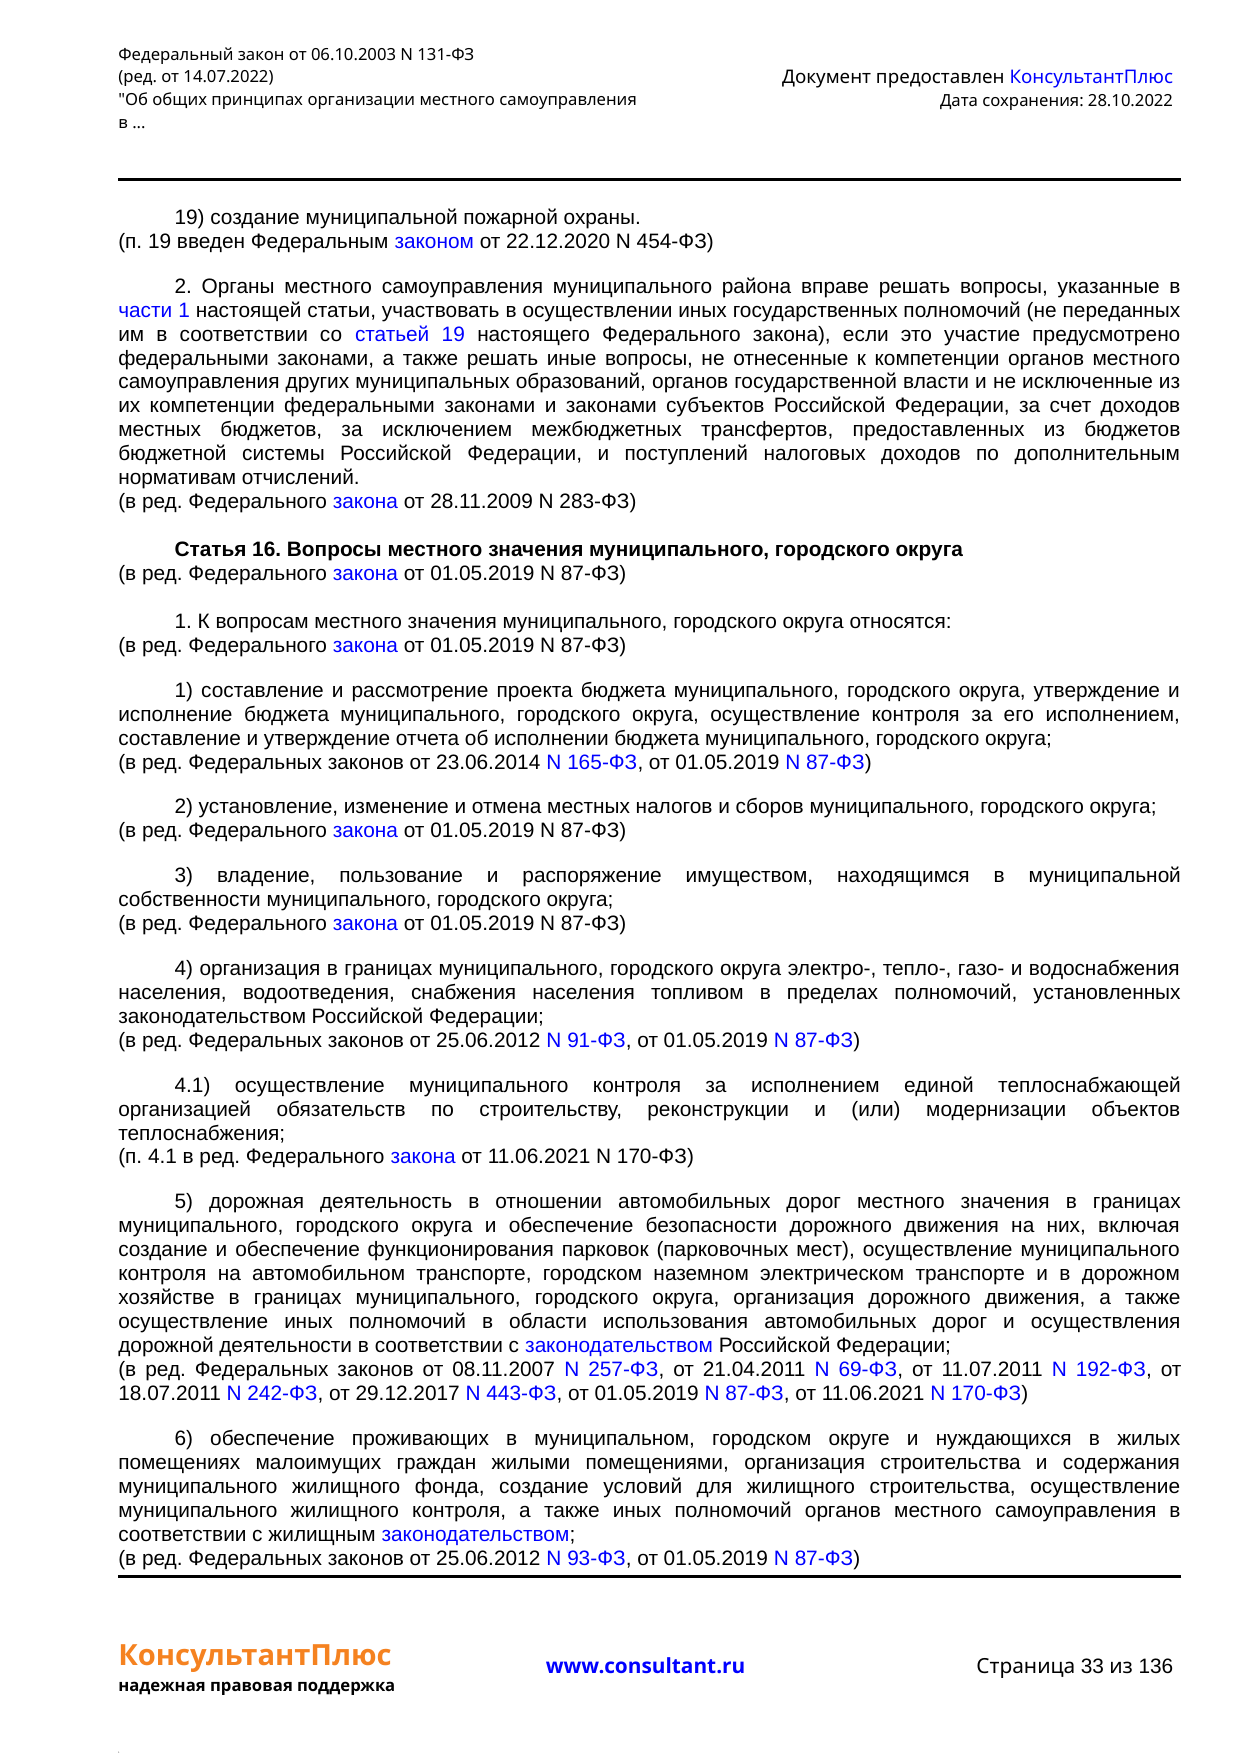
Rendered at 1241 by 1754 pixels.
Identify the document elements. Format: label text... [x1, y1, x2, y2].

text 1) составление и рассмотрение проекта бюджета муниципального, городского округа, утверждение и исполнение бюджета муниципального, городского округа, осуществление контроля за его исполнением, составление и утверждение отчета об исполнении бюджета муниципального, городского округа; [118, 678, 1181, 749]
text 3) владение, пользование и распоряжение имуществом, находящимся в муниципальной собственности муниципального, городского округа; [118, 863, 1181, 911]
text 4) организация в границах муниципального, городского округа электро-, тепло-, газо- и водоснабжения населения, водоотведения, снабжения населения топливом в пределах полномочий, установленных законодательством Российской Федерации; [118, 956, 1181, 1028]
text (в ред. Федеральных законов от 08.11.2007 N 257-ФЗ, от 21.04.2011 N 69-ФЗ, от 11.07.2011 N 192-ФЗ, от 18.07.2011 N 242-ФЗ, от 29.12.2017 N 443-ФЗ, от 01.05.2019 N 87-ФЗ, от 11.06.2021 N 170-ФЗ) [118, 1357, 1181, 1405]
text 2) установление, изменение и отмена местных налогов и сборов муниципального, городского округа; [118, 794, 1181, 818]
text 5) дорожная деятельность в отношении автомобильных дорог местного значения в границах муниципального, городского округа и обеспечение безопасности дорожного движения на них, включая создание и обеспечение функционирования парковок (парковочных мест), осуществление муниципального контроля на автомобильном транспорте, городском наземном электрическом транспорте и в дорожном хозяйстве в границах муниципального, городского округа, организация дорожного движения, а также осуществление иных полномочий в области использования автомобильных дорог и осуществления дорожной деятельности в соответствии с законодательством Российской Федерации; [118, 1189, 1181, 1357]
text 6) обеспечение проживающих в муниципальном, городском округе и нуждающихся в жилых помещениях малоимущих граждан жилыми помещениями, организация строительства и содержания муниципального жилищного фонда, создание условий для жилищного строительства, осуществление муниципального жилищного контроля, а также иных полномочий органов местного самоуправления в соответствии с жилищным законодательством; [118, 1426, 1181, 1545]
title Статья 16. Вопросы местного значения муниципального, городского округа [118, 537, 1181, 561]
text (в ред. Федеральных законов от 23.06.2014 N 165-ФЗ, от 01.05.2019 N 87-ФЗ) [118, 749, 1181, 773]
text (в ред. Федеральных законов от 25.06.2012 N 93-ФЗ, от 01.05.2019 N 87-ФЗ) [118, 1545, 1181, 1569]
text 19) создание муниципальной пожарной охраны. [118, 205, 1181, 229]
text (в ред. Федерального закона от 01.05.2019 N 87-ФЗ) [118, 561, 1181, 585]
text (п. 4.1 в ред. Федерального закона от 11.06.2021 N 170-ФЗ) [118, 1144, 1181, 1168]
text (п. 19 введен Федеральным законом от 22.12.2020 N 454-ФЗ) [118, 229, 1181, 253]
text (в ред. Федерального закона от 01.05.2019 N 87-ФЗ) [118, 911, 1181, 935]
text (в ред. Федерального закона от 01.05.2019 N 87-ФЗ) [118, 633, 1181, 657]
text 4.1) осуществление муниципального контроля за исполнением единой теплоснабжающей организацией обязательств по строительству, реконструкции и (или) модернизации объектов теплоснабжения; [118, 1072, 1181, 1144]
text (в ред. Федеральных законов от 25.06.2012 N 91-ФЗ, от 01.05.2019 N 87-ФЗ) [118, 1028, 1181, 1052]
text (в ред. Федерального закона от 28.11.2009 N 283-ФЗ) [118, 489, 1181, 513]
text (в ред. Федерального закона от 01.05.2019 N 87-ФЗ) [118, 818, 1181, 842]
text 2. Органы местного самоуправления муниципального района вправе решать вопросы, указанные в части 1 настоящей статьи, участвовать в осуществлении иных государственных полномочий (не переданных им в соответствии со статьей 19 настоящего Федерального закона), если это участие предусмотрено федеральными законами, а также решать иные вопросы, не отнесенные к компетенции органов местного самоуправления других муниципальных образований, органов государственной власти и не исключенные из их компетенции федеральными законами и законами субъектов Российской Федерации, за счет доходов местных бюджетов, за исключением межбюджетных трансфертов, предоставленных из бюджетов бюджетной системы Российской Федерации, и поступлений налоговых доходов по дополнительным нормативам отчислений. [118, 273, 1181, 489]
text 1. К вопросам местного значения муниципального, городского округа относятся: [118, 609, 1181, 633]
